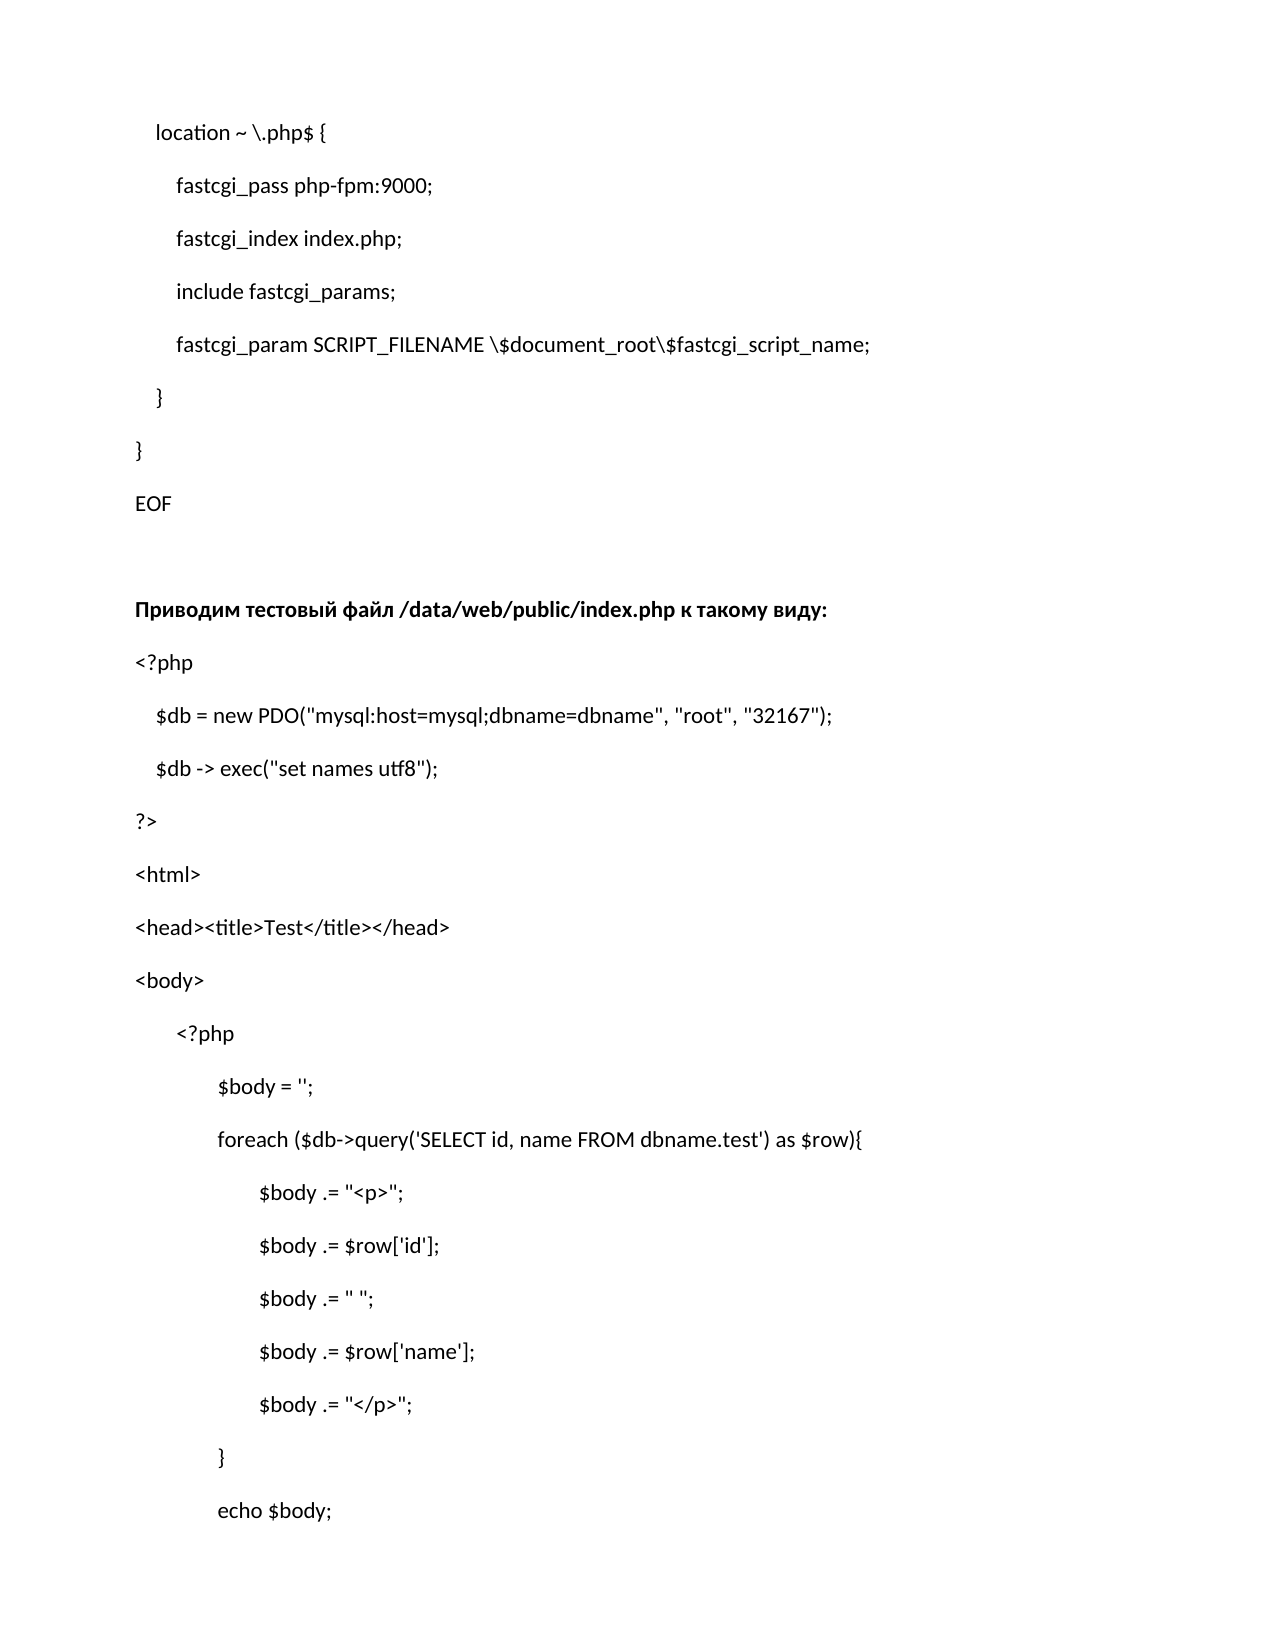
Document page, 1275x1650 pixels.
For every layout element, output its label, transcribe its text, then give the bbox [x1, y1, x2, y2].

text fastcgi_index index.php; [135, 224, 1186, 252]
text $body .= "</p>"; [135, 1391, 1186, 1418]
text $body = ''; [135, 1072, 1186, 1100]
text $body .= $row['name']; [135, 1337, 1186, 1366]
text foreach ($db->query('SELECT id, name FROM dbname.test') as $row){ [135, 1125, 1186, 1153]
text include fastcgi_params; [135, 277, 1186, 305]
text $body .= "<p>"; [135, 1178, 1186, 1206]
text EOF [135, 489, 1186, 517]
text } [135, 436, 1186, 464]
text <?php [135, 1019, 1186, 1047]
text } [135, 1443, 1186, 1472]
text Приводим тестовый файл /data/web/public/index.php к такому виду: [135, 595, 1186, 623]
text fastcgi_pass php-fpm:9000; [135, 171, 1186, 199]
text $body .= $row['id']; [135, 1231, 1186, 1259]
text ?> [135, 807, 1186, 835]
text $db = new PDO("mysql:host=mysql;dbname=dbname", "root", "32167"); [135, 701, 1186, 729]
text <head><title>Test</title></head> [135, 913, 1186, 941]
text } [135, 383, 1186, 411]
text $db -> exec("set names utf8"); [135, 754, 1186, 782]
text <html> [135, 860, 1186, 888]
text echo $body; [135, 1497, 1186, 1524]
text location ~ \.php$ { [135, 118, 1186, 146]
text $body .= " "; [135, 1284, 1186, 1312]
text <body> [135, 966, 1186, 994]
text fastcgi_param SCRIPT_FILENAME \$document_root\$fastcgi_script_name; [135, 330, 1186, 358]
text <?php [135, 648, 1186, 676]
